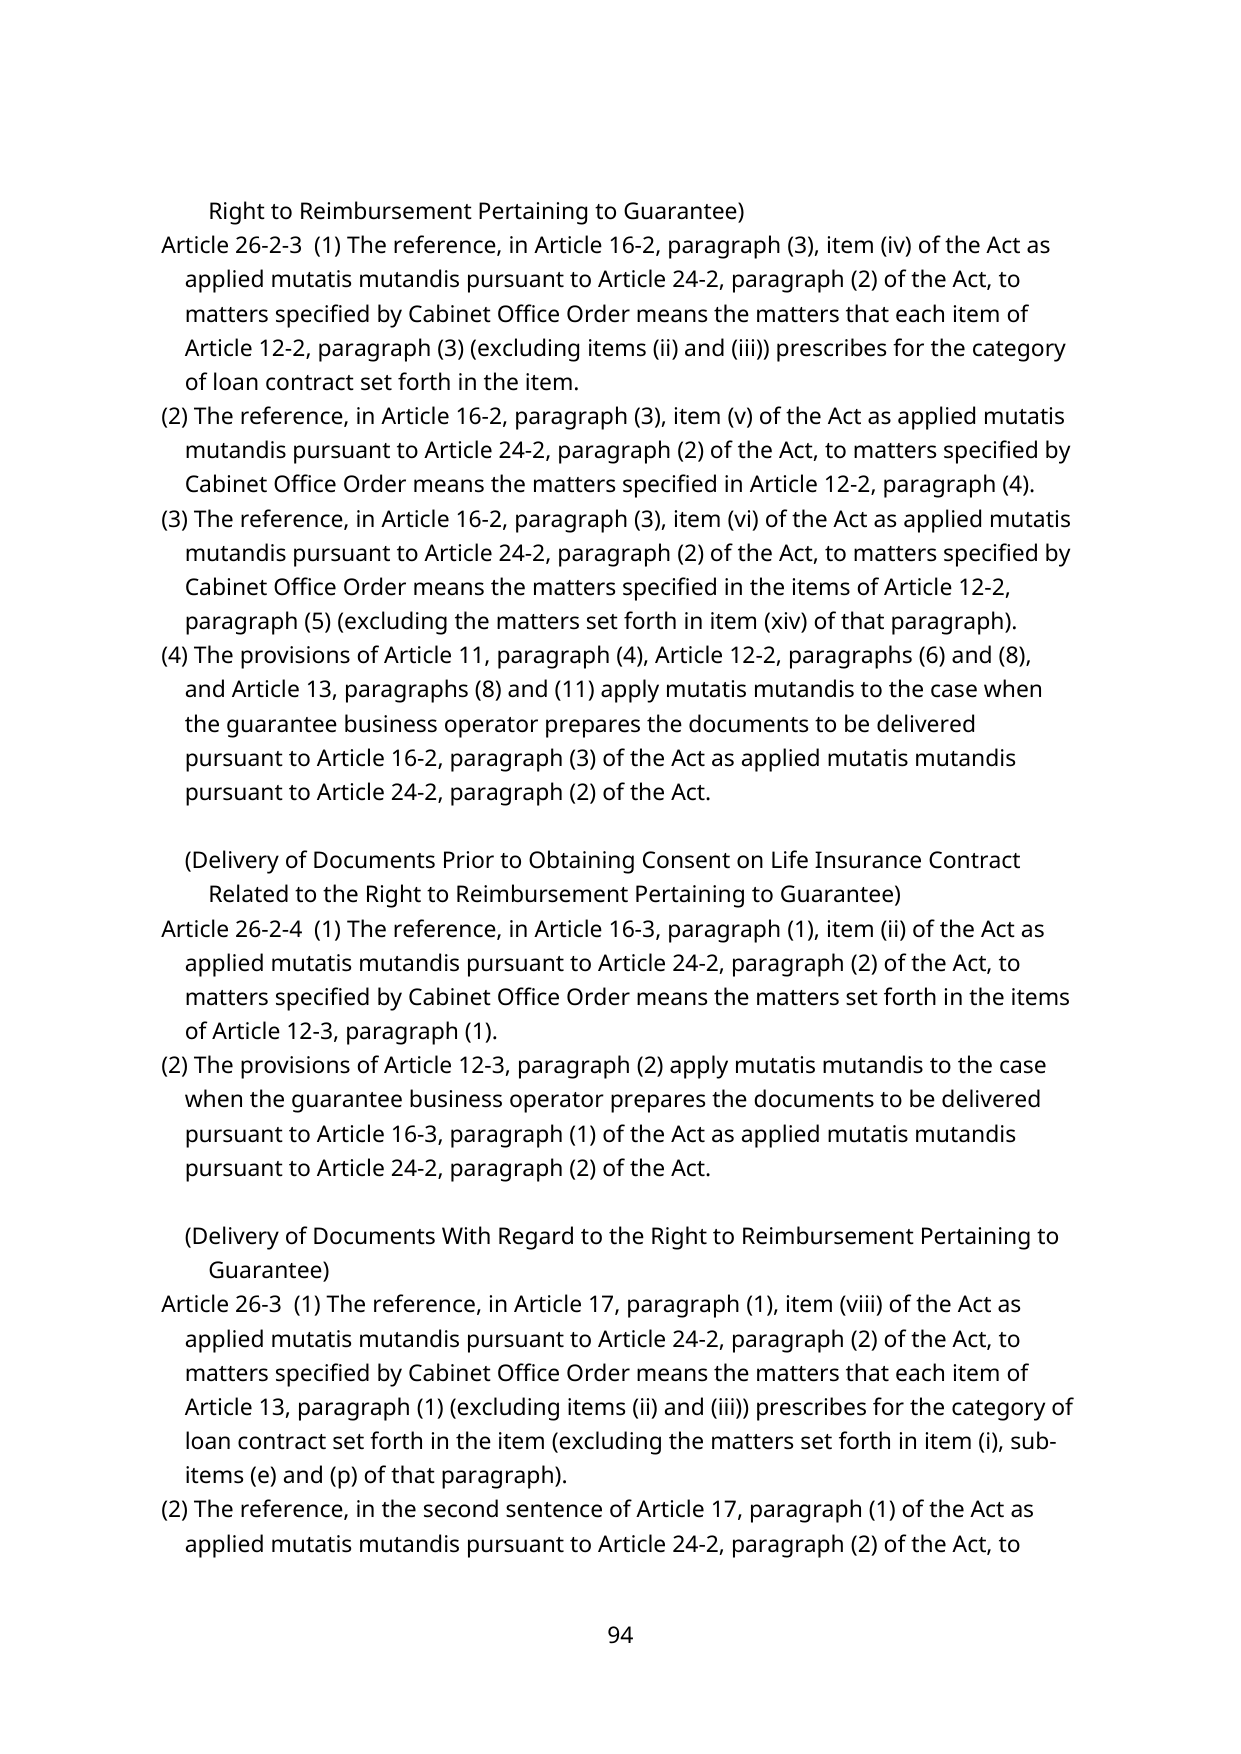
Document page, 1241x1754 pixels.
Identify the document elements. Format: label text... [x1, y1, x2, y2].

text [161, 1492, 1079, 1560]
text (3) The reference, in Article 16-2, paragraph (3), item (vi) of the Act as applied mutatis mutandis pursuant to Article 24-2, paragraph (2) of the Act, to matters specified by Cabinet Office Order means the matters specified in the items of Article 12-2, paragraph (5) (excluding the matters set forth in item (xiv) of that paragraph). [161, 501, 1079, 638]
text Article 26-3 (1) The reference, in Article 17, paragraph (1), item (viii) of the Act as applied mutatis mutandis pursuant to Article 24-2, paragraph (2) of the Act, to matters specified by Cabinet Office Order means the matters that each item of Article 13, paragraph (1) (excluding items (ii) and (iii)) prescribes for the category of loan contract set forth in the item (excluding the matters set forth in item (i), sub-items (e) and (p) of that paragraph). [161, 1287, 1079, 1492]
text (4) The provisions of Article 11, paragraph (4), Article 12-2, paragraphs (6) and (8), and Article 13, paragraphs (8) and (11) apply mutatis mutandis to the case when the guarantee business operator prepares the documents to be delivered pursuant to Article 16-2, paragraph (3) of the Act as applied mutatis mutandis pursuant to Article 24-2, paragraph (2) of the Act. [161, 638, 1079, 809]
text Article 26-2-4 (1) The reference, in Article 16-3, paragraph (1), item (ii) of the Act as applied mutatis mutandis pursuant to Article 24-2, paragraph (2) of the Act, to matters specified by Cabinet Office Order means the matters set forth in the items of Article 12-3, paragraph (1). [161, 911, 1079, 1048]
text (Delivery of Documents With Regard to the Right to Reimbursement Pertaining to Guarantee) [184, 1219, 1079, 1287]
text (2) The provisions of Article 12-3, paragraph (2) apply mutatis mutandis to the case when the guarantee business operator prepares the documents to be delivered pursuant to Article 16-3, paragraph (1) of the Act as applied mutatis mutandis pursuant to Article 24-2, paragraph (2) of the Act. [161, 1048, 1079, 1184]
text (Delivery of Documents Prior to Obtaining Consent on Life Insurance Contract Related to the Right to Reimbursement Pertaining to Guarantee) [184, 843, 1079, 911]
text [184, 194, 1079, 228]
text (2) The reference, in Article 16-2, paragraph (3), item (v) of the Act as applied mutatis mutandis pursuant to Article 24-2, paragraph (2) of the Act, to matters specified by Cabinet Office Order means the matters specified in Article 12-2, paragraph (4). [161, 399, 1079, 501]
text Article 26-2-3 (1) The reference, in Article 16-2, paragraph (3), item (iv) of the Act as applied mutatis mutandis pursuant to Article 24-2, paragraph (2) of the Act, to matters specified by Cabinet Office Order means the matters that each item of Article 12-2, paragraph (3) (excluding items (ii) and (iii)) prescribes for the category of loan contract set forth in the item. [161, 228, 1079, 399]
